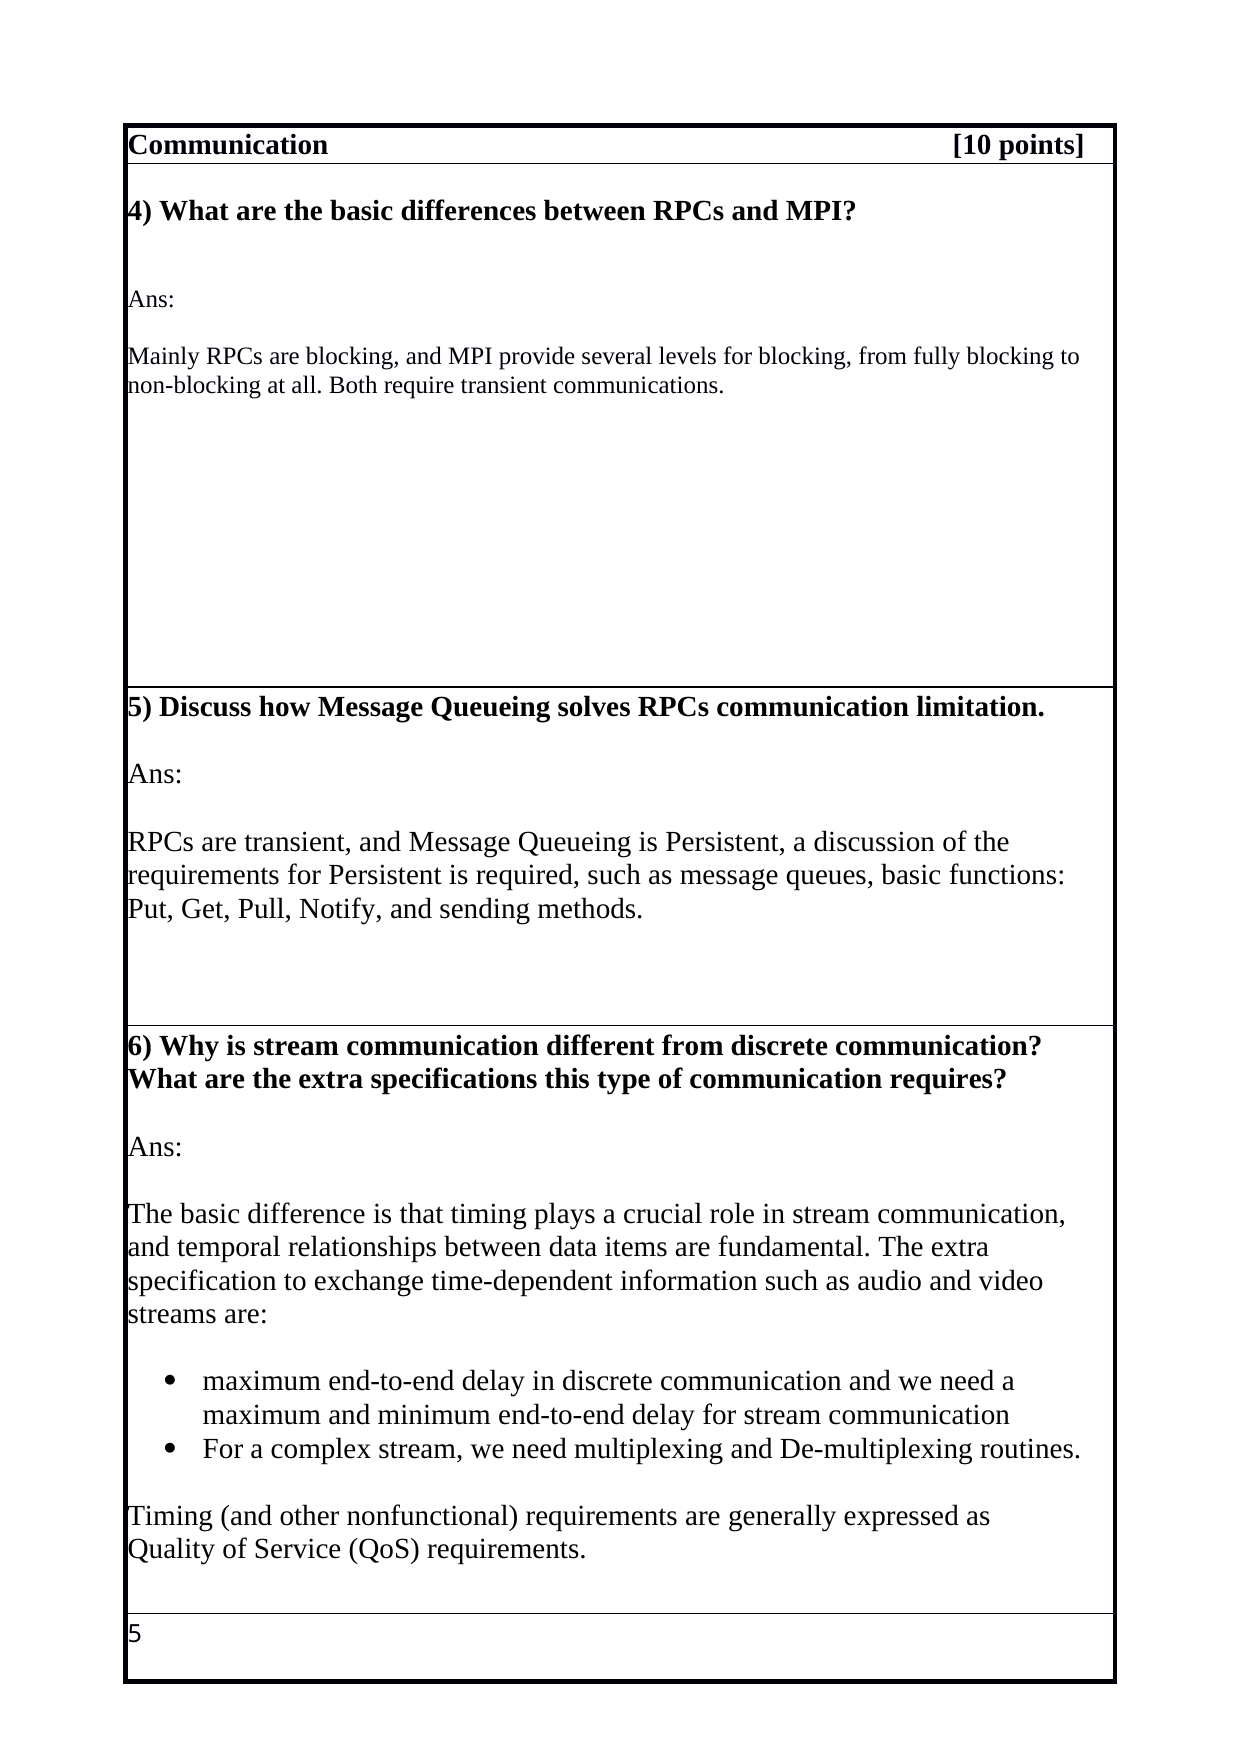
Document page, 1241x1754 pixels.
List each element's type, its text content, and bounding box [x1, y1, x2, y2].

text Ans: [128, 1129, 1113, 1162]
text RPCs are transient, and Message Queueing is Persistent, a discussion of the requirements for Persistent is required, such as message queues, basic functions: Put, Get, Pull, Notify, and sending methods. [128, 824, 1113, 924]
list maximum end-to-end delay in discrete communication and we need a maximum and minimum end-to-end delay for stream communication [165, 1363, 1113, 1431]
text 5) Discuss how Message Queueing solves RPCs communication limitation. [128, 688, 1113, 723]
text 4) What are the basic differences between RPCs and MPI? [128, 193, 1113, 226]
text Communication [10 points] [128, 128, 1113, 163]
text The basic difference is that timing plays a crucial role in stream communication, and temporal relationships between data items are fundamental. The extra specification to exchange time-dependent information such as audio and video streams are: [128, 1196, 1113, 1330]
text Quality of Service (QoS) requirements. [128, 1531, 1113, 1565]
text Mainly RPCs are blocking, and MPI provide several levels for blocking, from fully blocking to non-blocking at all. Both require transient communications. [128, 341, 1113, 399]
list For a complex stream, we need multiplexing and De-multiplexing routines. [165, 1431, 1113, 1464]
text Timing (and other nonfunctional) requirements are generally expressed as [128, 1498, 1113, 1531]
text Ans: [128, 284, 1113, 313]
text Ans: [128, 757, 1113, 790]
text 6) Why is stream communication different from discrete communication? What are the extra specifications this type of communication requires? [128, 1026, 1113, 1095]
